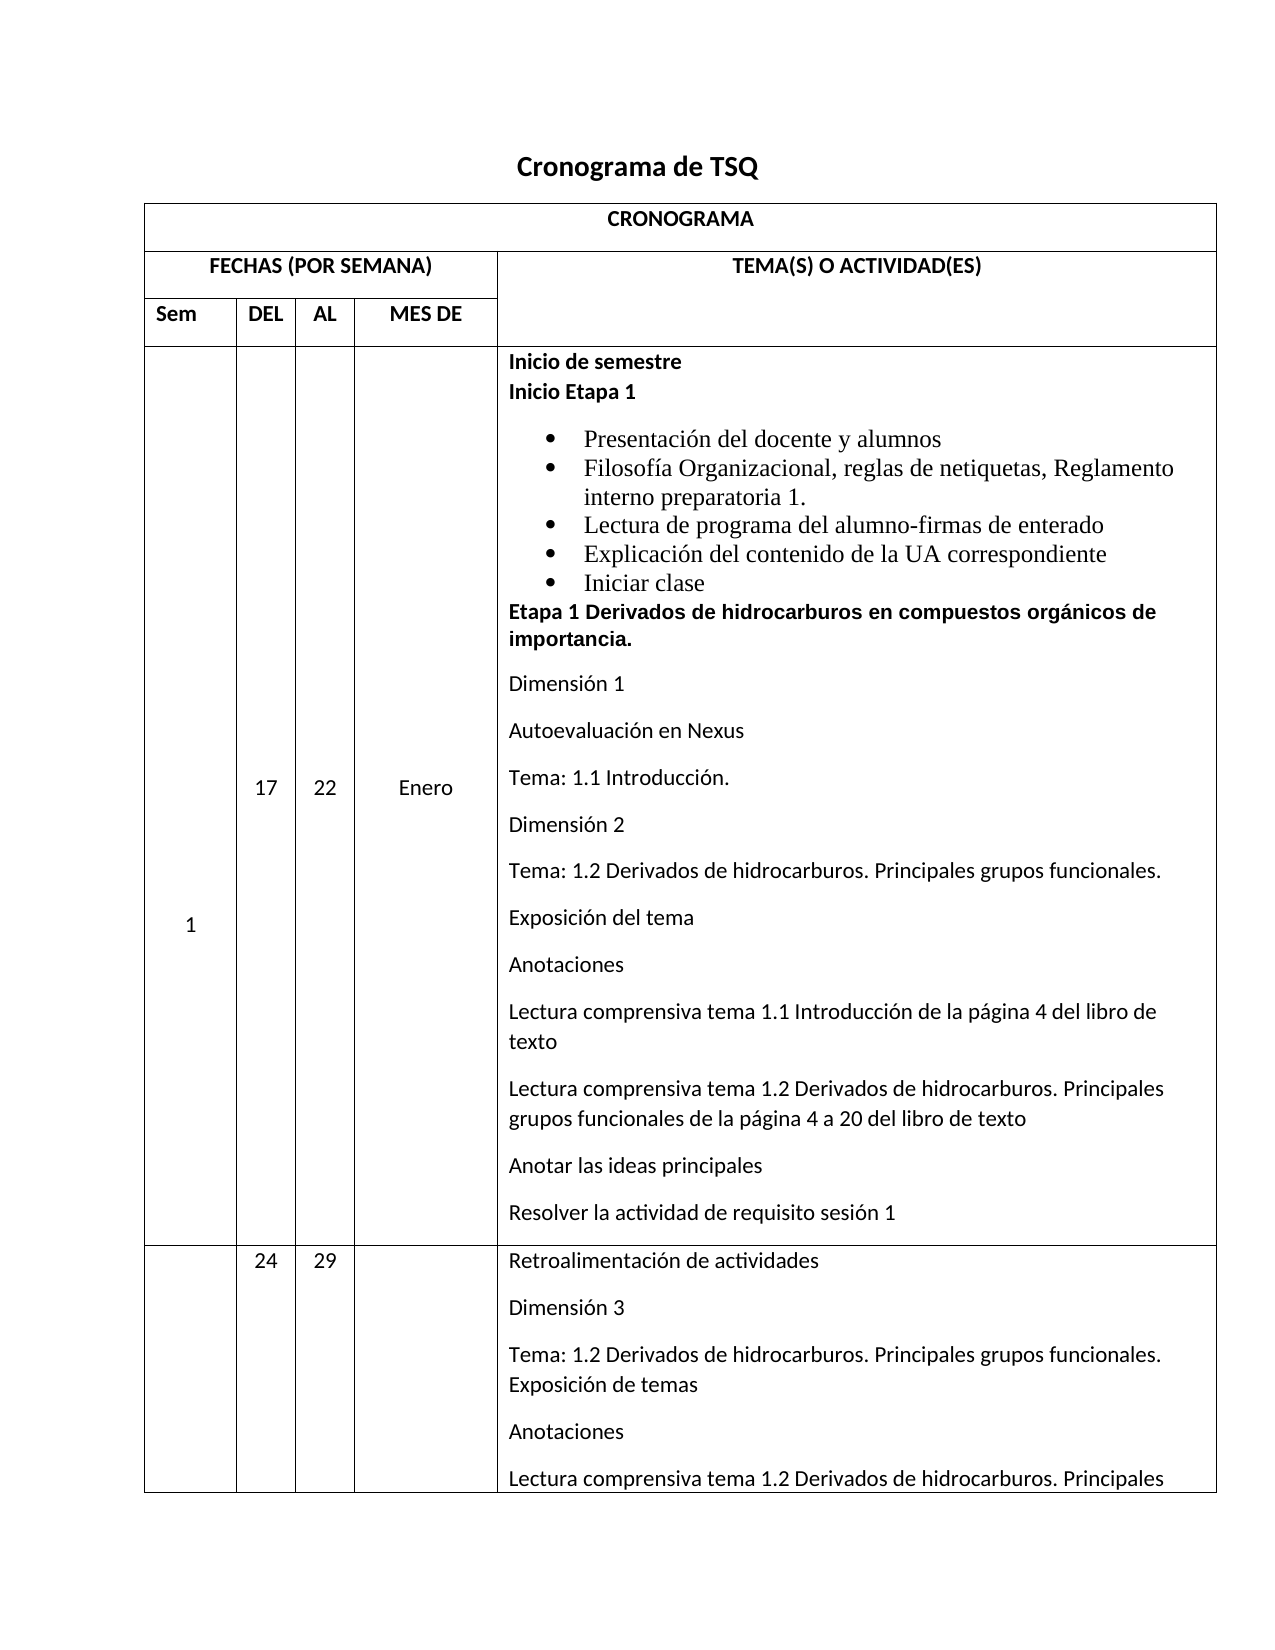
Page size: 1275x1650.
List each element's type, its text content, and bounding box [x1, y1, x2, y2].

table_cell 1 [145, 347, 236, 1245]
table_cell 24 [237, 1246, 295, 1492]
table_cell TEMA(S) O ACTIVIDAD(ES) [498, 252, 1216, 346]
table_cell Sem [145, 299, 236, 346]
table_cell 22 [296, 347, 354, 1245]
table_cell 17 [237, 347, 295, 1245]
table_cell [498, 1246, 1216, 1492]
table_cell [355, 1246, 497, 1492]
table_cell 29 [296, 1246, 354, 1492]
table_cell 2 [145, 1246, 236, 1492]
table_header CRONOGRAMA [145, 204, 1216, 251]
table_cell Enero [355, 347, 497, 1245]
table_cell MES DE [355, 299, 497, 346]
table_cell DEL [237, 299, 295, 346]
table_cell Inicio de semestre Inicio Etapa 1 Presentación del docente y alumnos Filosofía Organizacional, reglas de netiquetas, Reglamento interno preparatoria 1. Lectura de programa del alumno-firmas de enterado Explicación del contenido de la UA correspondiente Iniciar clase Etapa 1 Derivados de hidrocarburos en compuestos orgánicos de importancia. Dimensión 1 Autoevaluación en Nexus Tema: 1.1 Introducción. Dimensión 2 Tema: 1.2 Derivados de hidrocarburos. Principales grupos funcionales. Exposición del tema Anotaciones Lectura comprensiva tema 1.1 Introducción de la página 4 del libro de texto Lectura comprensiva tema 1.2 Derivados de hidrocarburos. Principales grupos funcionales de la página 4 a 20 del libro de texto Anotar las ideas principales Resolver la actividad de requisito sesión 1 [498, 347, 1216, 1245]
text Cronograma de TSQ [177, 148, 1098, 183]
table_cell AL [296, 299, 354, 346]
table_cell FECHAS (POR SEMANA) [145, 252, 497, 298]
